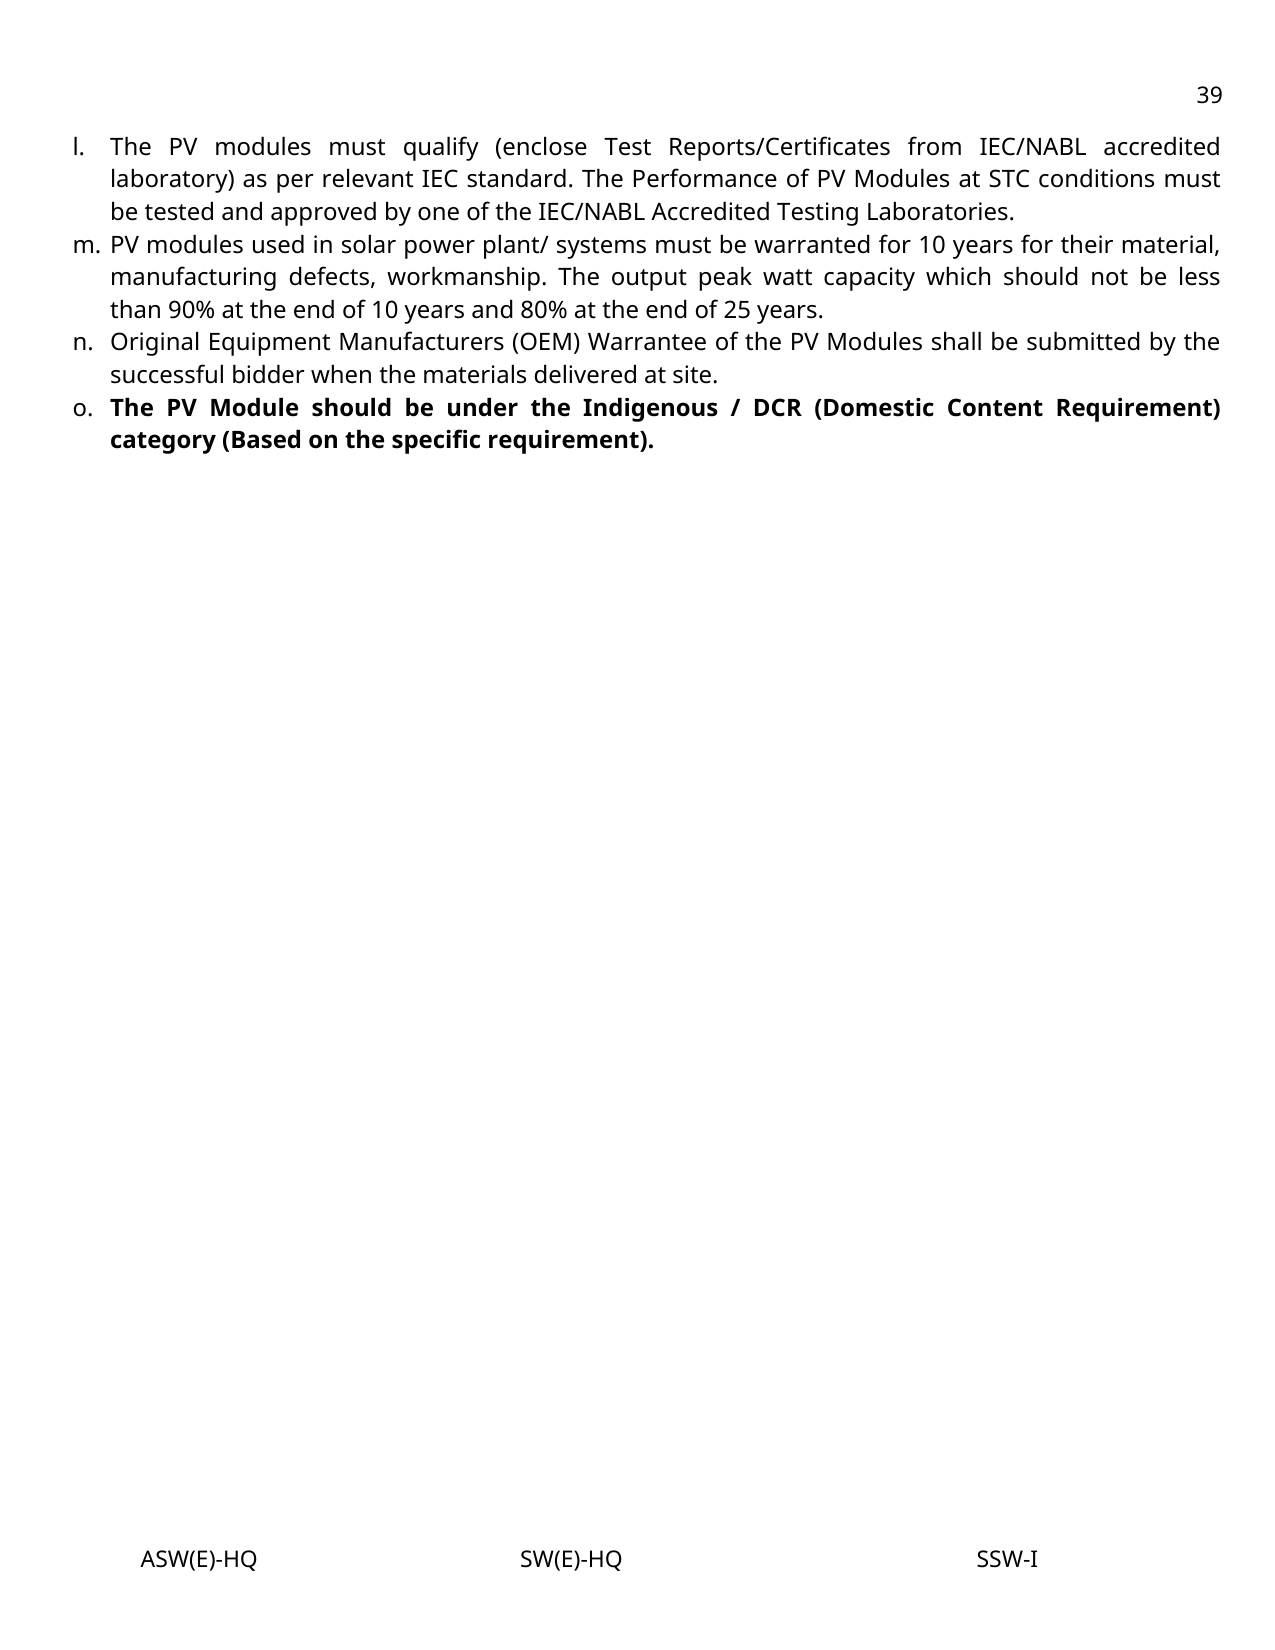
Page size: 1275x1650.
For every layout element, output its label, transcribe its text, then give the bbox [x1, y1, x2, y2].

list The PV modules must qualify (enclose Test Reports/Certificates from IEC/NABL accredited laboratory) as per relevant IEC standard. The Performance of PV Modules at STC conditions must be tested and approved by one of the IEC/NABL Accredited Testing Laboratories. [72, 129, 1222, 227]
list Original Equipment Manufacturers (OEM) Warrantee of the PV Modules shall be submitted by the successful bidder when the materials delivered at site. [72, 325, 1222, 390]
list PV modules used in solar power plant/ systems must be warranted for 10 years for their material, manufacturing defects, workmanship. The output peak watt capacity which should not be less than 90% at the end of 10 years and 80% at the end of 25 years. [72, 227, 1222, 325]
list The PV Module should be under the Indigenous / DCR (Domestic Content Requirement) category (Based on the specific requirement). [72, 390, 1222, 456]
